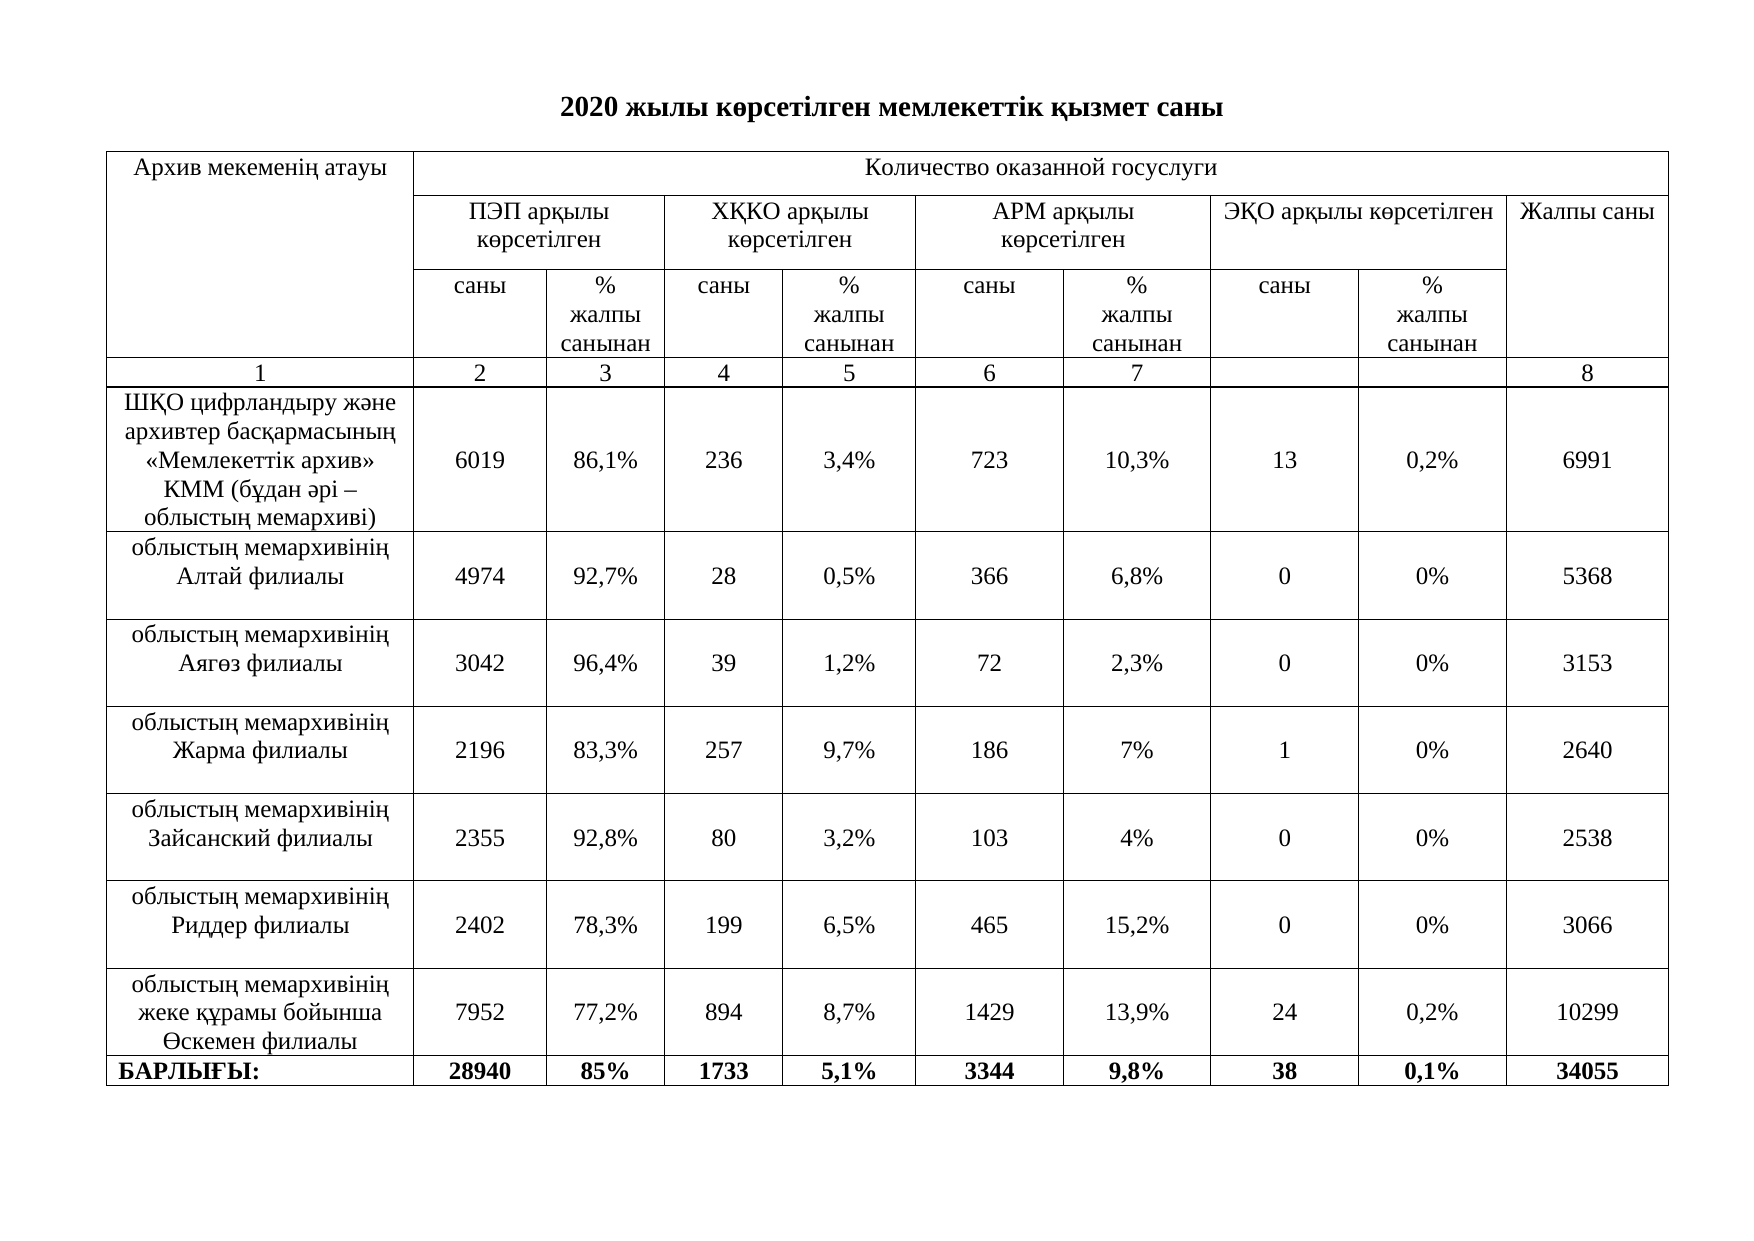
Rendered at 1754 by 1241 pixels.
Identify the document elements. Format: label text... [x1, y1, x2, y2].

table_cell 2402 [414, 881, 546, 968]
table_cell 0,2% [1359, 969, 1506, 1055]
table_cell БАРЛЫҒЫ: [107, 1056, 413, 1085]
table_cell 1 [107, 358, 413, 386]
table_cell 13 [1211, 388, 1358, 531]
table_cell 2355 [414, 794, 546, 880]
table_cell облыстың мемархивінің жеке құрамы бойынша Өскемен филиалы [107, 969, 413, 1055]
table_cell 4% [1064, 794, 1210, 880]
table_cell 92,8% [547, 794, 664, 880]
table_header Количество оказанной госуслуги [414, 152, 1668, 195]
table_cell 1,2% [783, 620, 915, 706]
table_cell ШҚО цифрландыру және архивтер басқармасының «Мемлекеттік архив» КММ (бұдан әрі – облыстың мемархиві) [107, 388, 413, 531]
table_cell 2538 [1507, 794, 1668, 880]
table_cell 0,2% [1359, 388, 1506, 531]
table_cell 0% [1359, 881, 1506, 968]
table_cell 3 [547, 358, 664, 386]
table_header Архив мекеменің атауы [107, 152, 413, 357]
table_cell 186 [916, 707, 1063, 793]
table_cell облыстың мемархивінің Риддер филиалы [107, 881, 413, 968]
table_cell 0 [1211, 532, 1358, 618]
table_cell 0% [1359, 532, 1506, 618]
table_cell облыстың мемархивінің Аягөз филиалы [107, 620, 413, 706]
table_cell 39 [665, 620, 782, 706]
table_cell облыстың мемархивінің Алтай филиалы [107, 532, 413, 618]
table_cell саны [1211, 270, 1358, 357]
table_cell 0,1% [1359, 1056, 1506, 1085]
table_cell 366 [916, 532, 1063, 618]
table_cell ХҚКО арқылы көрсетілген [665, 196, 915, 269]
table_cell 28940 [414, 1056, 546, 1085]
table_cell [1359, 358, 1506, 386]
table_cell 1 [1211, 707, 1358, 793]
table_cell 28 [665, 532, 782, 618]
table_cell 0,5% [783, 532, 915, 618]
table_cell 4974 [414, 532, 546, 618]
table_cell 7952 [414, 969, 546, 1055]
table_cell 3153 [1507, 620, 1668, 706]
table_cell 92,7% [547, 532, 664, 618]
table_cell саны [665, 270, 782, 357]
table_cell 2640 [1507, 707, 1668, 793]
table_cell 236 [665, 388, 782, 531]
table_cell 0 [1211, 881, 1358, 968]
table_cell 2,3% [1064, 620, 1210, 706]
table_cell 9,7% [783, 707, 915, 793]
table_cell 6,5% [783, 881, 915, 968]
table_cell 13,9% [1064, 969, 1210, 1055]
table_cell 38 [1211, 1056, 1358, 1085]
table_cell облыстың мемархивінің Жарма филиалы [107, 707, 413, 793]
table_cell 894 [665, 969, 782, 1055]
table_cell ЭҚО арқылы көрсетілген [1211, 196, 1506, 269]
table_cell 34055 [1507, 1056, 1668, 1085]
table_cell 3042 [414, 620, 546, 706]
table_cell 6019 [414, 388, 546, 531]
table_cell 3,2% [783, 794, 915, 880]
table_cell 5 [783, 358, 915, 386]
table_cell 9,8% [1064, 1056, 1210, 1085]
table_cell 77,2% [547, 969, 664, 1055]
table_cell 0 [1211, 794, 1358, 880]
table_cell % жалпы санынан [783, 270, 915, 357]
table_cell 0% [1359, 707, 1506, 793]
table_cell 85% [547, 1056, 664, 1085]
table_cell 4 [665, 358, 782, 386]
table_cell 78,3% [547, 881, 664, 968]
table_cell 7% [1064, 707, 1210, 793]
table_cell 5368 [1507, 532, 1668, 618]
table_cell 723 [916, 388, 1063, 531]
table_cell 96,4% [547, 620, 664, 706]
table_cell % жалпы санынан [547, 270, 664, 357]
table_cell 3066 [1507, 881, 1668, 968]
table_cell 24 [1211, 969, 1358, 1055]
table_cell 1429 [916, 969, 1063, 1055]
table_cell 15,2% [1064, 881, 1210, 968]
table_cell 8 [1507, 358, 1668, 386]
table_cell 257 [665, 707, 782, 793]
table_cell 83,3% [547, 707, 664, 793]
table_cell 0% [1359, 794, 1506, 880]
table_cell 103 [916, 794, 1063, 880]
table_cell 80 [665, 794, 782, 880]
table_cell 8,7% [783, 969, 915, 1055]
table_cell 3344 [916, 1056, 1063, 1085]
table_cell 6 [916, 358, 1063, 386]
table_cell 5,1% [783, 1056, 915, 1085]
table_cell 2196 [414, 707, 546, 793]
table_cell 0% [1359, 620, 1506, 706]
table_cell 72 [916, 620, 1063, 706]
table_cell 1733 [665, 1056, 782, 1085]
table_cell Жалпы саны [1507, 196, 1668, 357]
table_cell 199 [665, 881, 782, 968]
table_cell 0 [1211, 620, 1358, 706]
text 2020 жылы көрсетілген мемлекеттік қызмет саны [118, 89, 1665, 122]
table_cell облыстың мемархивінің Зайсанский филиалы [107, 794, 413, 880]
table_cell 3,4% [783, 388, 915, 531]
table_cell ПЭП арқылы көрсетілген [414, 196, 664, 269]
table_cell % жалпы санынан [1359, 270, 1506, 357]
table_cell саны [916, 270, 1063, 357]
table_cell 465 [916, 881, 1063, 968]
table_cell саны [414, 270, 546, 357]
table_cell 10,3% [1064, 388, 1210, 531]
table_cell % жалпы санынан [1064, 270, 1210, 357]
table_cell [1211, 358, 1358, 386]
table_cell 6,8% [1064, 532, 1210, 618]
table_cell АРМ арқылы көрсетілген [916, 196, 1210, 269]
table_cell 7 [1064, 358, 1210, 386]
table_cell 6991 [1507, 388, 1668, 531]
table_cell 2 [414, 358, 546, 386]
table_cell 10299 [1507, 969, 1668, 1055]
table_cell 86,1% [547, 388, 664, 531]
